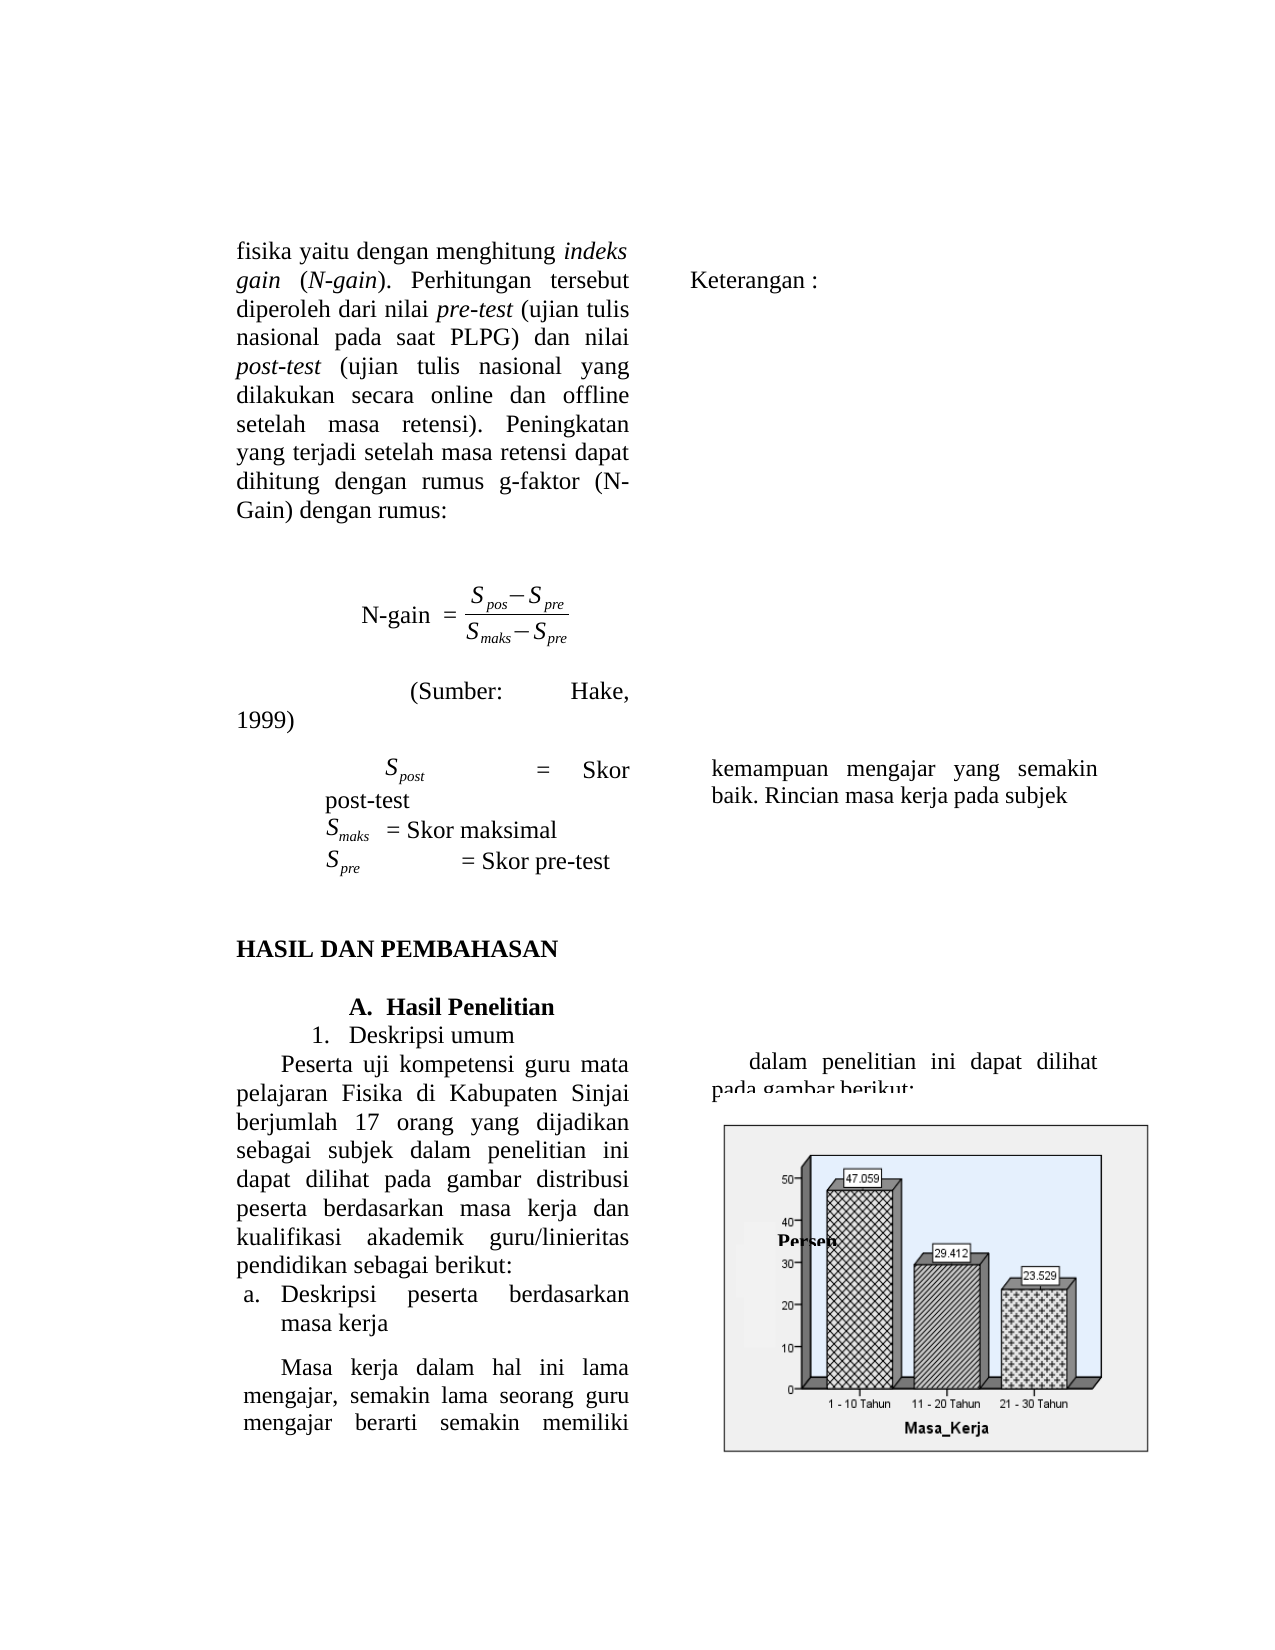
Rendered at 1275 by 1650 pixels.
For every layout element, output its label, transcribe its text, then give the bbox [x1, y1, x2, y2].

list = Skor post-test [325, 754, 629, 814]
list Keterangan : [690, 265, 1098, 294]
list Hasil Penelitian [274, 992, 629, 1020]
list = Skor pre-test [325, 845, 629, 877]
list Peserta uji kompetensi guru mata pelajaran Fisika di Kabupaten Sinjai berjumlah 17 orang yang dijadikan sebagai subjek dalam penelitian ini dapat dilihat pada gambar distribusi peserta berdasarkan masa kerja dan kualifikasi akademik guru/linieritas pendidikan sebagai berikut: [236, 1049, 629, 1279]
list Deskripsi peserta berdasarkan masa kerja [243, 1279, 629, 1337]
list Deskripsi umum [311, 1020, 629, 1049]
text dalam penelitian ini dapat dilihat pada gambar berikut: [711, 1047, 1098, 1102]
picture [720, 1093, 1153, 1456]
text Masa kerja dalam hal ini lama mengajar, semakin lama seorang guru mengajar berarti semakin memiliki kemampuan mengajar yang semakin baik. Rincian masa kerja pada subjek [711, 754, 1098, 809]
text (Sumber: Hake, 1999) [236, 676, 629, 734]
text Masa kerja dalam hal ini lama mengajar, semakin lama seorang guru mengajar berarti semakin memiliki kemampuan mengajar yang semakin baik. Rincian masa kerja pada subjek [243, 1353, 629, 1436]
text N-gain = [295, 581, 629, 648]
list = Skor maksimal [325, 814, 629, 845]
text HASIL DAN PEMBAHASAN [236, 934, 629, 963]
